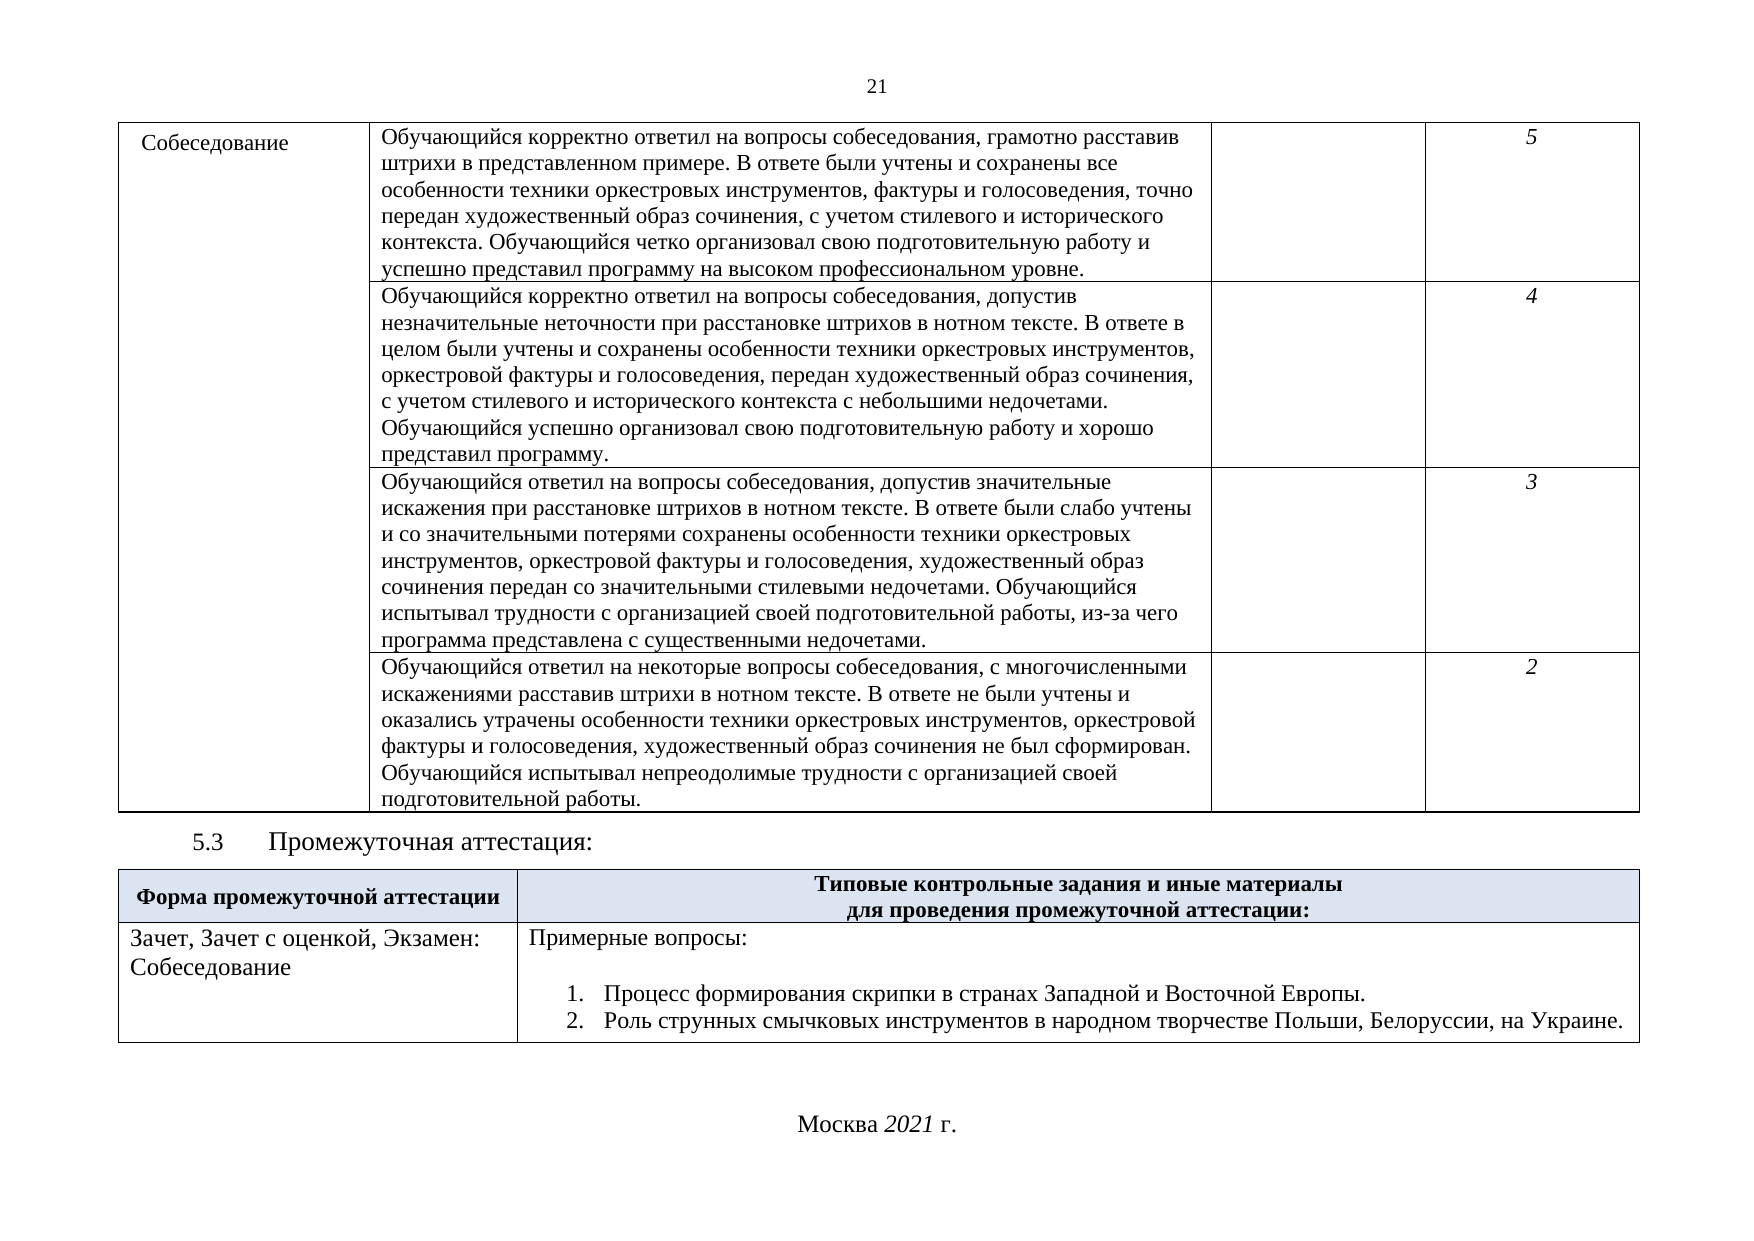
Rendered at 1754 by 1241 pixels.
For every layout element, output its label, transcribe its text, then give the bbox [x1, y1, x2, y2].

table_cell 5 [1426, 123, 1639, 281]
table_cell Зачет, Зачет с оценкой, Экзамен: Собеседование [119, 923, 517, 1042]
table_cell 3 [1426, 468, 1639, 652]
table_cell Обучающийся ответил на вопросы собеседования, допустив значительные искажения при расстановке штрихов в нотном тексте. В ответе были слабо учтены и со значительными потерями сохранены особенности техники оркестровых инструментов, оркестровой фактуры и голосоведения, художественный образ сочинения передан со значительными стилевыми недочетами. Обучающийся испытывал трудности с организацией своей подготовительной работы, из-за чего программа представлена с существенными недочетами. [370, 468, 1211, 652]
table_cell 2 [1426, 653, 1639, 811]
table_header Форма промежуточной аттестации [119, 870, 517, 922]
table_cell [1212, 123, 1425, 281]
table_cell [1212, 468, 1425, 652]
table_cell Обучающийся корректно ответил на вопросы собеседования, грамотно расставив штрихи в представленном примере. В ответе были учтены и сохранены все особенности техники оркестровых инструментов, фактуры и голосоведения, точно передан художественный образ сочинения, с учетом стилевого и исторического контекста. Обучающийся четко организовал свою подготовительную работу и успешно представил программу на высоком профессиональном уровне. [370, 123, 1211, 281]
table_cell Обучающийся корректно ответил на вопросы собеседования, допустив незначительные неточности при расстановке штрихов в нотном тексте. В ответе в целом были учтены и сохранены особенности техники оркестровых инструментов, оркестровой фактуры и голосоведения, передан художественный образ сочинения, с учетом стилевого и исторического контекста с небольшими недочетами. Обучающийся успешно организовал свою подготовительную работу и хорошо представил программу. [370, 282, 1211, 467]
table_header Типовые контрольные задания и иные материалы для проведения промежуточной аттестации: [518, 870, 1639, 922]
table_cell 4 [1426, 282, 1639, 467]
list Промежуточная аттестация: [192, 825, 1636, 856]
table_cell Обучающийся ответил на некоторые вопросы собеседования, с многочисленными искажениями расставив штрихи в нотном тексте. В ответе не были учтены и оказались утрачены особенности техники оркестровых инструментов, оркестровой фактуры и голосоведения, художественный образ сочинения не был сформирован. Обучающийся испытывал непреодолимые трудности с организацией своей подготовительной работы. [370, 653, 1211, 811]
table_cell Собеседование [119, 123, 369, 811]
table_cell [1212, 653, 1425, 811]
table_cell [1212, 282, 1425, 467]
